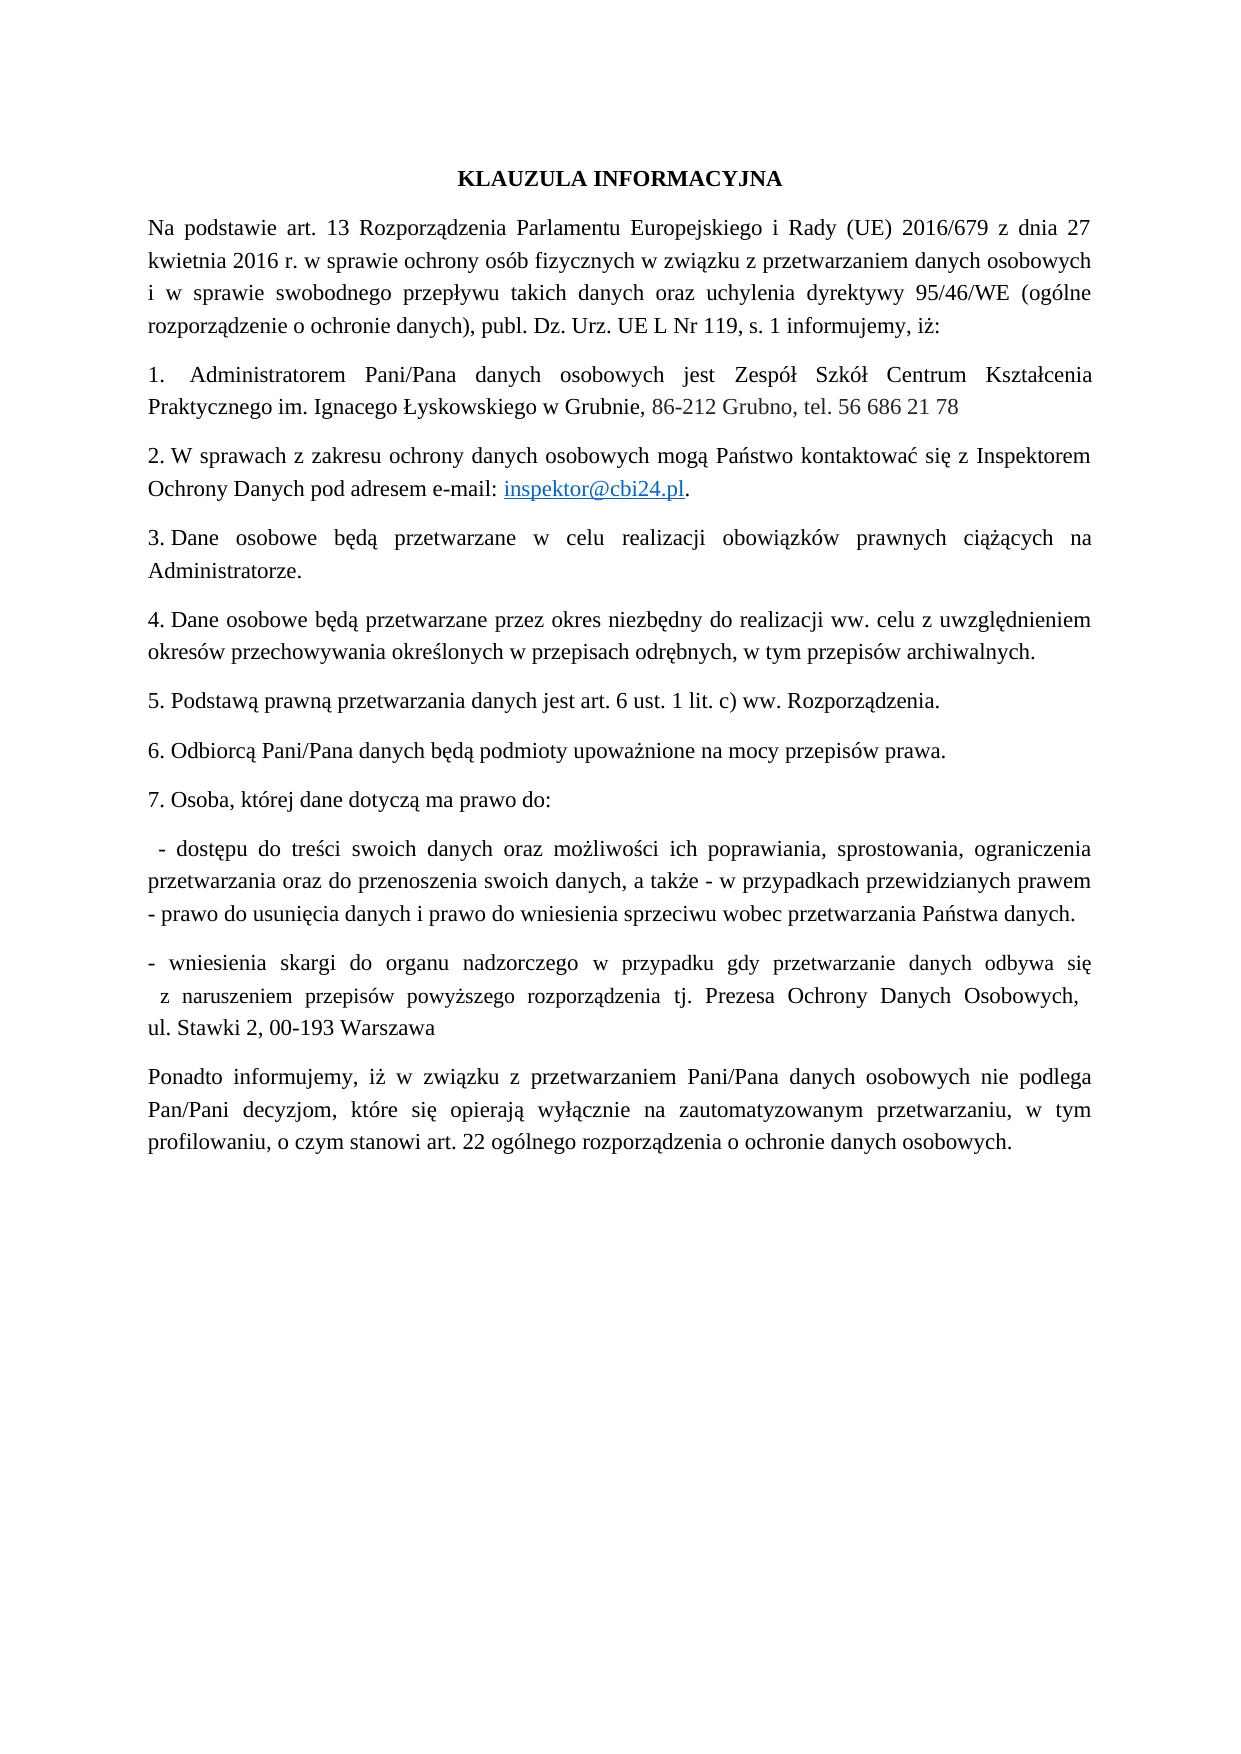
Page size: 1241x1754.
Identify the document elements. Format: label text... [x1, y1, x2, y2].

text - dostępu do treści swoich danych oraz możliwości ich poprawiania, sprostowania, ograniczenia przetwarzania oraz do przenoszenia swoich danych, a także - w przypadkach przewidzianych prawem - prawo do usunięcia danych i prawo do wniesienia sprzeciwu wobec przetwarzania Państwa danych. [148, 832, 1093, 929]
text KLAUZULA INFORMACYJNA [148, 162, 1093, 194]
list Odbiorcą Pani/Pana danych będą podmioty upoważnione na mocy przepisów prawa. [148, 734, 1093, 766]
text Na podstawie art. 13 Rozporządzenia Parlamentu Europejskiego i Rady (UE) 2016/679 z dnia 27 kwietnia 2016 r. w sprawie ochrony osób fizycznych w związku z przetwarzaniem danych osobowych i w sprawie swobodnego przepływu takich danych oraz uchylenia dyrektywy 95/46/WE (ogólne rozporządzenie o ochronie danych), publ. Dz. Urz. UE L Nr 119, s. 1 informujemy, iż: [148, 211, 1093, 341]
list Osoba, której dane dotyczą ma prawo do: [148, 783, 1093, 815]
list Administratorem Pani/Pana danych osobowych jest Zespół Szkół Centrum Kształcenia Praktycznego im. Ignacego Łyskowskiego w Grubnie, 86-212 Grubno, tel. 56 686 21 78 [148, 358, 1093, 423]
list Dane osobowe będą przetwarzane w celu realizacji obowiązków prawnych ciążących na Administratorze. [148, 521, 1093, 586]
list Dane osobowe będą przetwarzane przez okres niezbędny do realizacji ww. celu z uwzględnieniem okresów przechowywania określonych w przepisach odrębnych, w tym przepisów archiwalnych. [148, 603, 1093, 668]
text Ponadto informujemy, iż w związku z przetwarzaniem Pani/Pana danych osobowych nie podlega Pan/Pani decyzjom, które się opierają wyłącznie na zautomatyzowanym przetwarzaniu, w tym profilowaniu, o czym stanowi art. 22 ogólnego rozporządzenia o ochronie danych osobowych. [148, 1060, 1093, 1158]
text - wniesienia skargi do organu nadzorczego w przypadku gdy przetwarzanie danych odbywa się z naruszeniem przepisów powyższego rozporządzenia tj. Prezesa Ochrony Danych Osobowych, ul. Stawki 2, 00-193 Warszawa [148, 946, 1093, 1044]
list Podstawą prawną przetwarzania danych jest art. 6 ust. 1 lit. c) ww. Rozporządzenia. [148, 684, 1093, 717]
list W sprawach z zakresu ochrony danych osobowych mogą Państwo kontaktować się z Inspektorem Ochrony Danych pod adresem e-mail: inspektor@cbi24.pl. [148, 439, 1093, 504]
